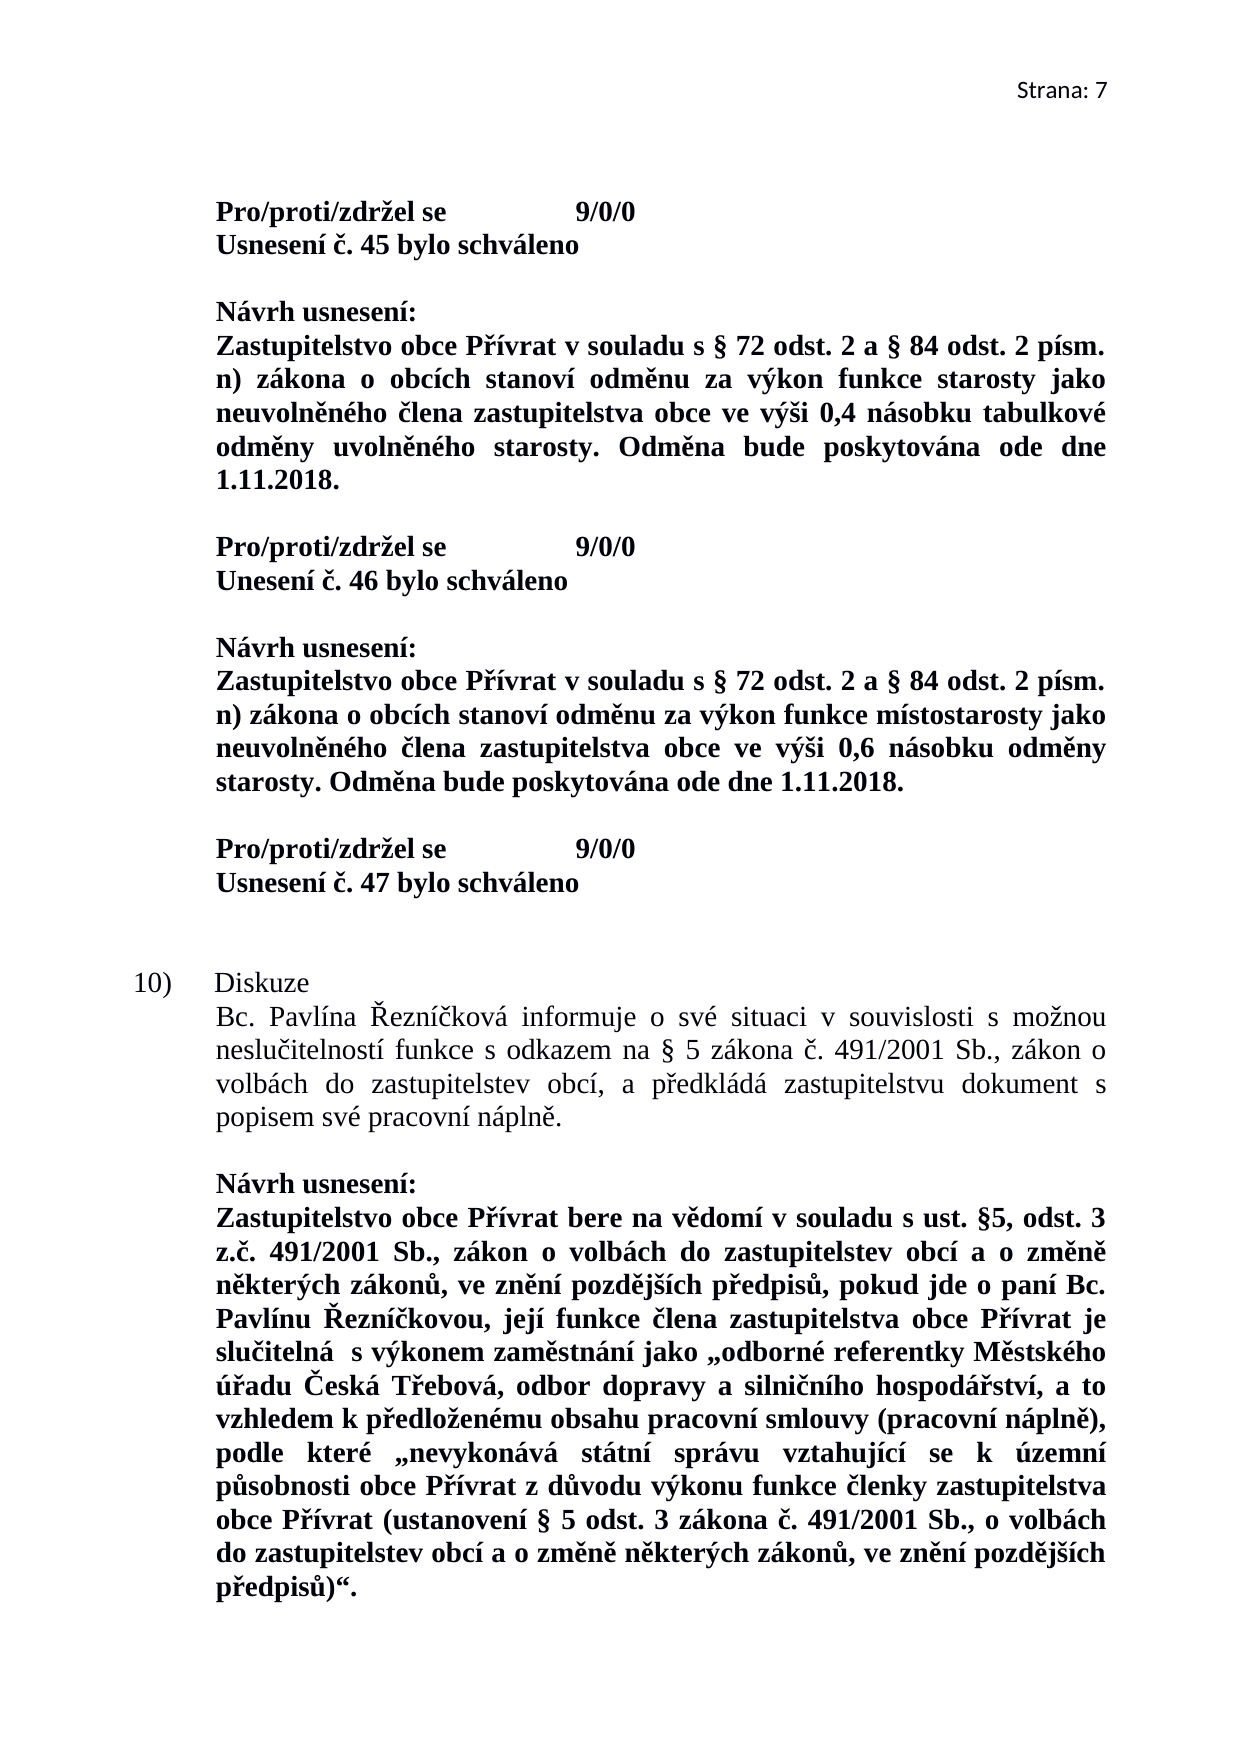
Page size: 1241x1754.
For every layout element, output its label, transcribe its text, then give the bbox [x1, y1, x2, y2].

list Návrh usnesení: [216, 630, 1107, 663]
list Pro/proti/zdržel se 9/0/0 [216, 194, 1107, 227]
list Pro/proti/zdržel se 9/0/0 [216, 529, 1107, 563]
list Návrh usnesení: [216, 294, 1107, 328]
list Bc. Pavlína Řezníčková informuje o své situaci v souvislosti s možnou neslučitelností funkce s odkazem na § 5 zákona č. 491/2001 Sb., zákon o volbách do zastupitelstev obcí, a předkládá zastupitelstvu dokument s popisem své pracovní náplně. [216, 999, 1107, 1133]
list Návrh usnesení: [216, 1167, 1107, 1200]
list Usnesení č. 47 bylo schváleno [216, 865, 1107, 898]
list Usnesení č. 45 bylo schváleno [216, 227, 1107, 261]
list Zastupitelstvo obce Přívrat bere na vědomí v souladu s ust. §5, odst. 3 z.č. 491/2001 Sb., zákon o volbách do zastupitelstev obcí a o změně některých zákonů, ve znění pozdějších předpisů, pokud jde o paní Bc. Pavlínu Řezníčkovou, její funkce člena zastupitelstva obce Přívrat je slučitelná s výkonem zaměstnání jako „odborné referentky Městského úřadu Česká Třebová, odbor dopravy a silničního hospodářství, a to vzhledem k předloženému obsahu pracovní smlouvy (pracovní náplně), podle které „nevykonává státní správu vztahující se k územní působnosti obce Přívrat z důvodu výkonu funkce členky zastupitelstva obce Přívrat (ustanovení § 5 odst. 3 zákona č. 491/2001 Sb., o volbách do zastupitelstev obcí a o změně některých zákonů, ve znění pozdějších předpisů)“. [216, 1200, 1107, 1603]
list Zastupitelstvo obce Přívrat v souladu s § 72 odst. 2 a § 84 odst. 2 písm. n) zákona o obcích stanoví odměnu za výkon funkce starosty jako neuvolněného člena zastupitelstva obce ve výši 0,4 násobku tabulkové odměny uvolněného starosty. Odměna bude poskytována ode dne 1.11.2018. [216, 328, 1107, 496]
list 10) Diskuze [133, 965, 1107, 999]
list Pro/proti/zdržel se 9/0/0 [216, 831, 1107, 865]
list Zastupitelstvo obce Přívrat v souladu s § 72 odst. 2 a § 84 odst. 2 písm. n) zákona o obcích stanoví odměnu za výkon funkce místostarosty jako neuvolněného člena zastupitelstva obce ve výši 0,6 násobku odměny starosty. Odměna bude poskytována ode dne 1.11.2018. [216, 663, 1107, 798]
list Unesení č. 46 bylo schváleno [216, 563, 1107, 596]
